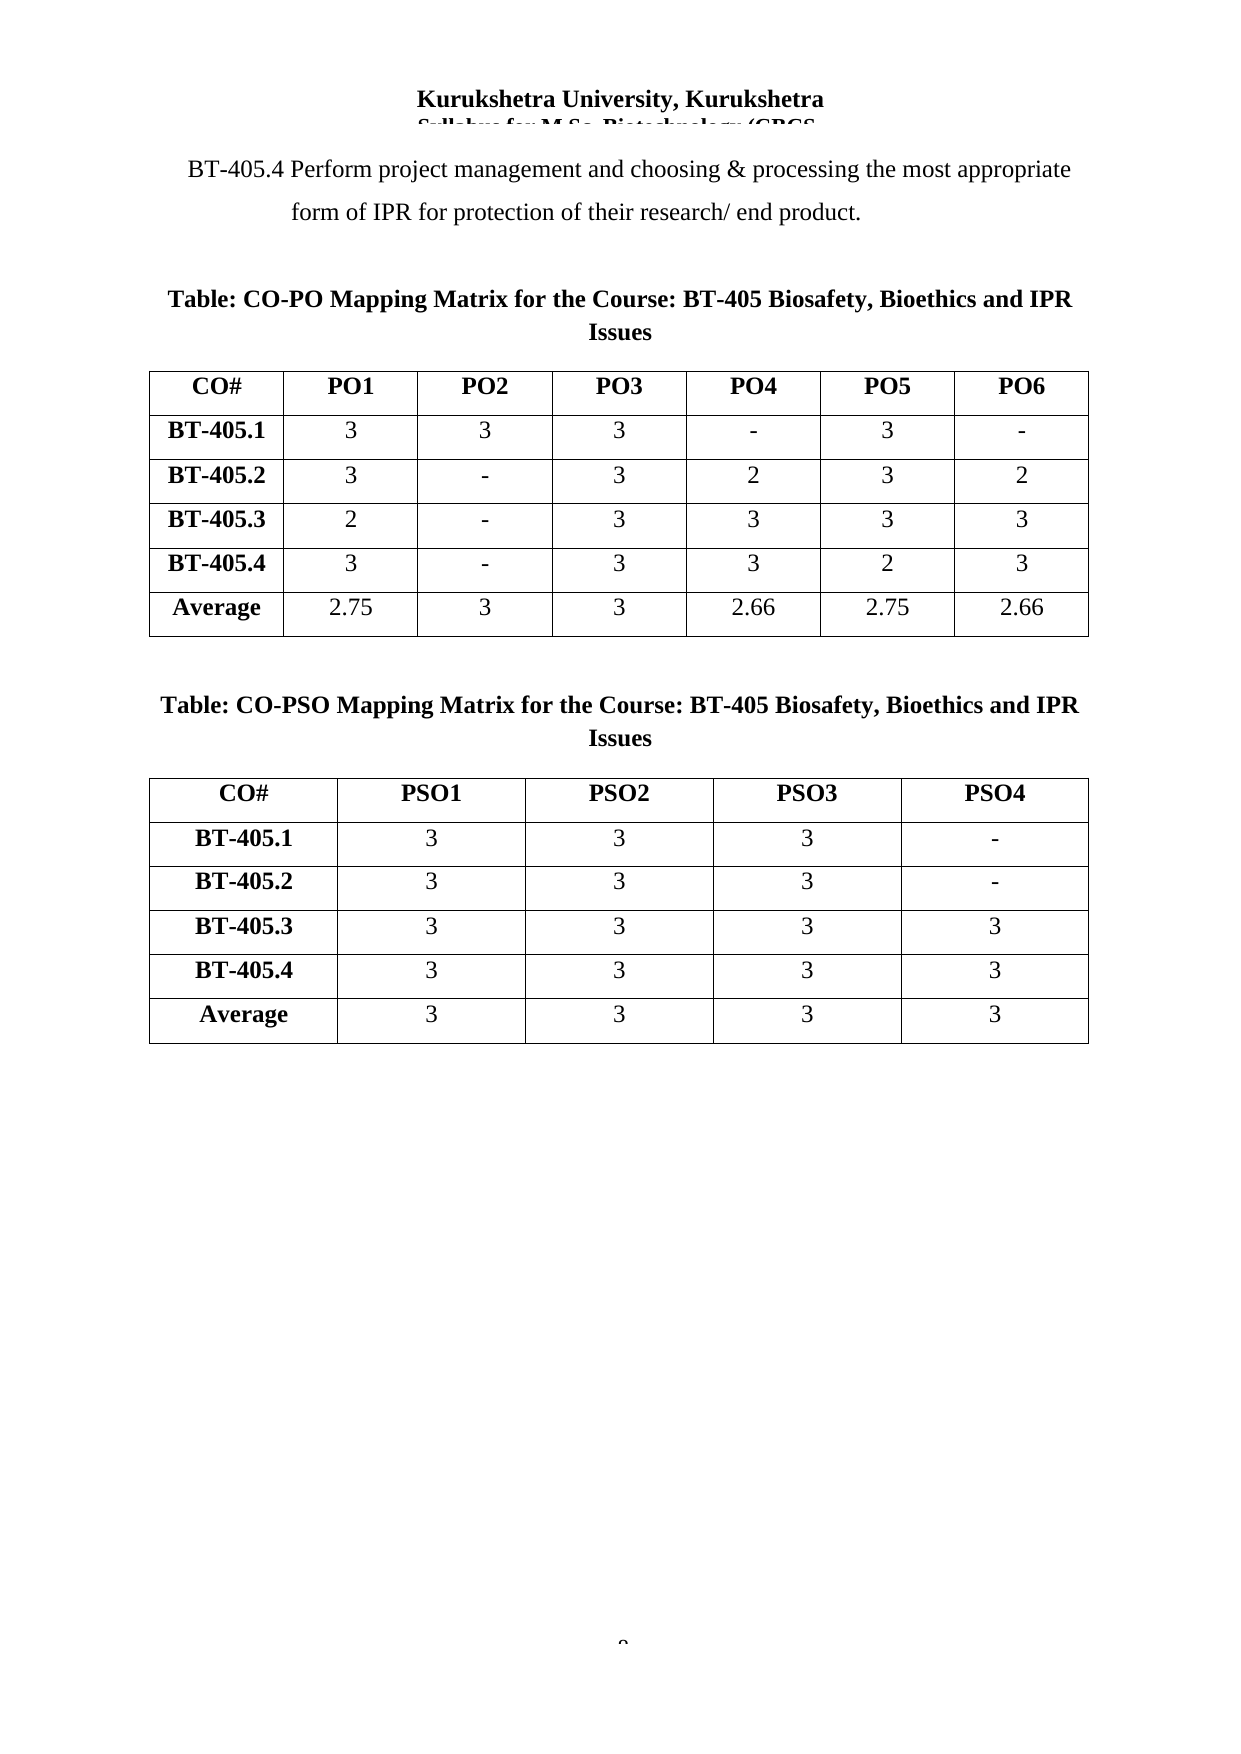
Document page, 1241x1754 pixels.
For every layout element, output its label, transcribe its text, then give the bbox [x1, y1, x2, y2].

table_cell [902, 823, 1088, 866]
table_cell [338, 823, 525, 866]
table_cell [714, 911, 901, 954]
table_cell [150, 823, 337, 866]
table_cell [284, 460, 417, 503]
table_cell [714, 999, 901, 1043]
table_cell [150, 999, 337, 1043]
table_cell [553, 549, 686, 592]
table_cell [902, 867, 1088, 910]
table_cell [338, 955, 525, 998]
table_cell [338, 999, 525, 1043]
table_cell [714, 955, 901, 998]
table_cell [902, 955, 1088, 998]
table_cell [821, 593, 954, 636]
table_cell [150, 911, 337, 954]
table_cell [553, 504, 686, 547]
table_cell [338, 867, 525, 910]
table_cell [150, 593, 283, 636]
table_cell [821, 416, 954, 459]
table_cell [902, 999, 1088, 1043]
text Table: CO-PSO Mapping Matrix for the Course: BT-405 Biosafety, Bioethics and IPR Issues [160, 691, 1081, 752]
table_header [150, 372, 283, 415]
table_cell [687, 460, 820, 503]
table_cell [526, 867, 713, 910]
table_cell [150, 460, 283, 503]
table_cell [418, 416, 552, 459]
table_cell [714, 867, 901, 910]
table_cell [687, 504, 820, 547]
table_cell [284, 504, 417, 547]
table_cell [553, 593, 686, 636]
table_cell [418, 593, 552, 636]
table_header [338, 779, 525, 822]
subtitle Table: CO-PO Mapping Matrix for the Course: BT-405 Biosafety, Bioethics and IPR Issues [167, 284, 1074, 346]
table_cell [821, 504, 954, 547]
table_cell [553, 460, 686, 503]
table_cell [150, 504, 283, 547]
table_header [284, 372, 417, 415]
text BT-405.4 Perform project management and choosing & processing the most appropriate form of IPR for protection of their research/ end product. [187, 154, 1103, 226]
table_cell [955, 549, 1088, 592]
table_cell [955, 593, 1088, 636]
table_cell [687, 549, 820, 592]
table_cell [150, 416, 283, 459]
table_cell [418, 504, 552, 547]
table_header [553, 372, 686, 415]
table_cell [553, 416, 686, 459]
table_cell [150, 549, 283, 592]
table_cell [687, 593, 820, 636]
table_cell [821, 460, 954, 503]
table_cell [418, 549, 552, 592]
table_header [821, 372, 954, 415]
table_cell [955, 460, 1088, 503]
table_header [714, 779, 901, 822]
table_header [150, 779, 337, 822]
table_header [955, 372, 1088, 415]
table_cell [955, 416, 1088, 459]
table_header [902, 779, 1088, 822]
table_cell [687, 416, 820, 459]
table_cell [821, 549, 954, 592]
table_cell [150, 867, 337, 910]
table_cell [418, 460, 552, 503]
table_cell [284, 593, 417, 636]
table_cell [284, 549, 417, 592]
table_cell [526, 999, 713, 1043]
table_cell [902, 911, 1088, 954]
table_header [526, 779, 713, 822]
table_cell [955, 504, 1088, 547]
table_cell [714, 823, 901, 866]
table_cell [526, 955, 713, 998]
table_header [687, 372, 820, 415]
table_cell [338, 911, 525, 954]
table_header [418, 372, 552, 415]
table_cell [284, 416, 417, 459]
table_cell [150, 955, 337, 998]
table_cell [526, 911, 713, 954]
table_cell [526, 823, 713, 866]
